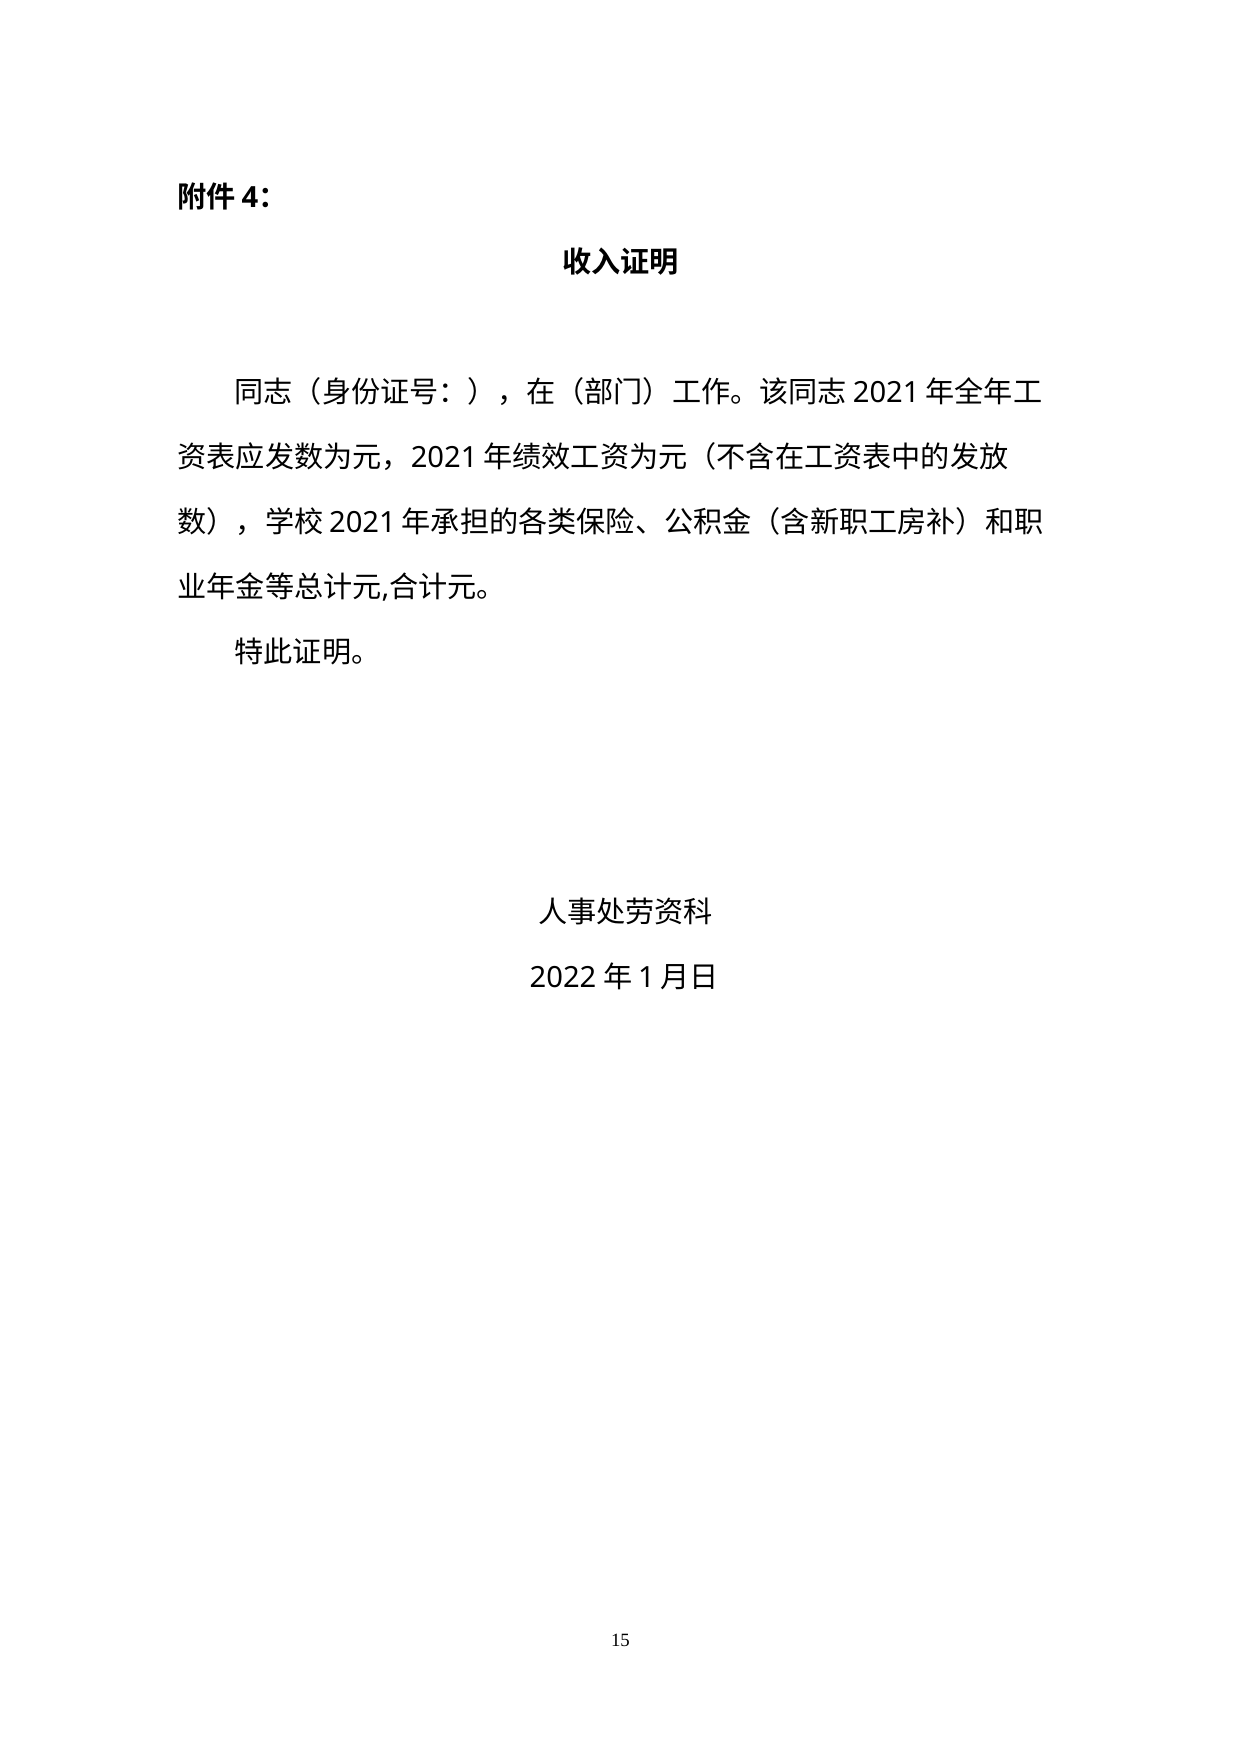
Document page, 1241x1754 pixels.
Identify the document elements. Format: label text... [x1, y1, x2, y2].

text 同志（身份证号：），在（部门）工作。该同志2021年全年工资表应发数为元，2021年绩效工资为元（不含在工资表中的发放数），学校2021年承担的各类保险、公积金（含新职工房补）和职业年金等总计元,合计元。 [177, 357, 1063, 617]
text 2022年1月日 [177, 942, 1063, 1007]
text 收入证明 [177, 227, 1063, 292]
text 人事处劳资科 [177, 877, 1063, 942]
text 附件4： [177, 162, 1063, 227]
text 特此证明。 [177, 617, 1063, 682]
